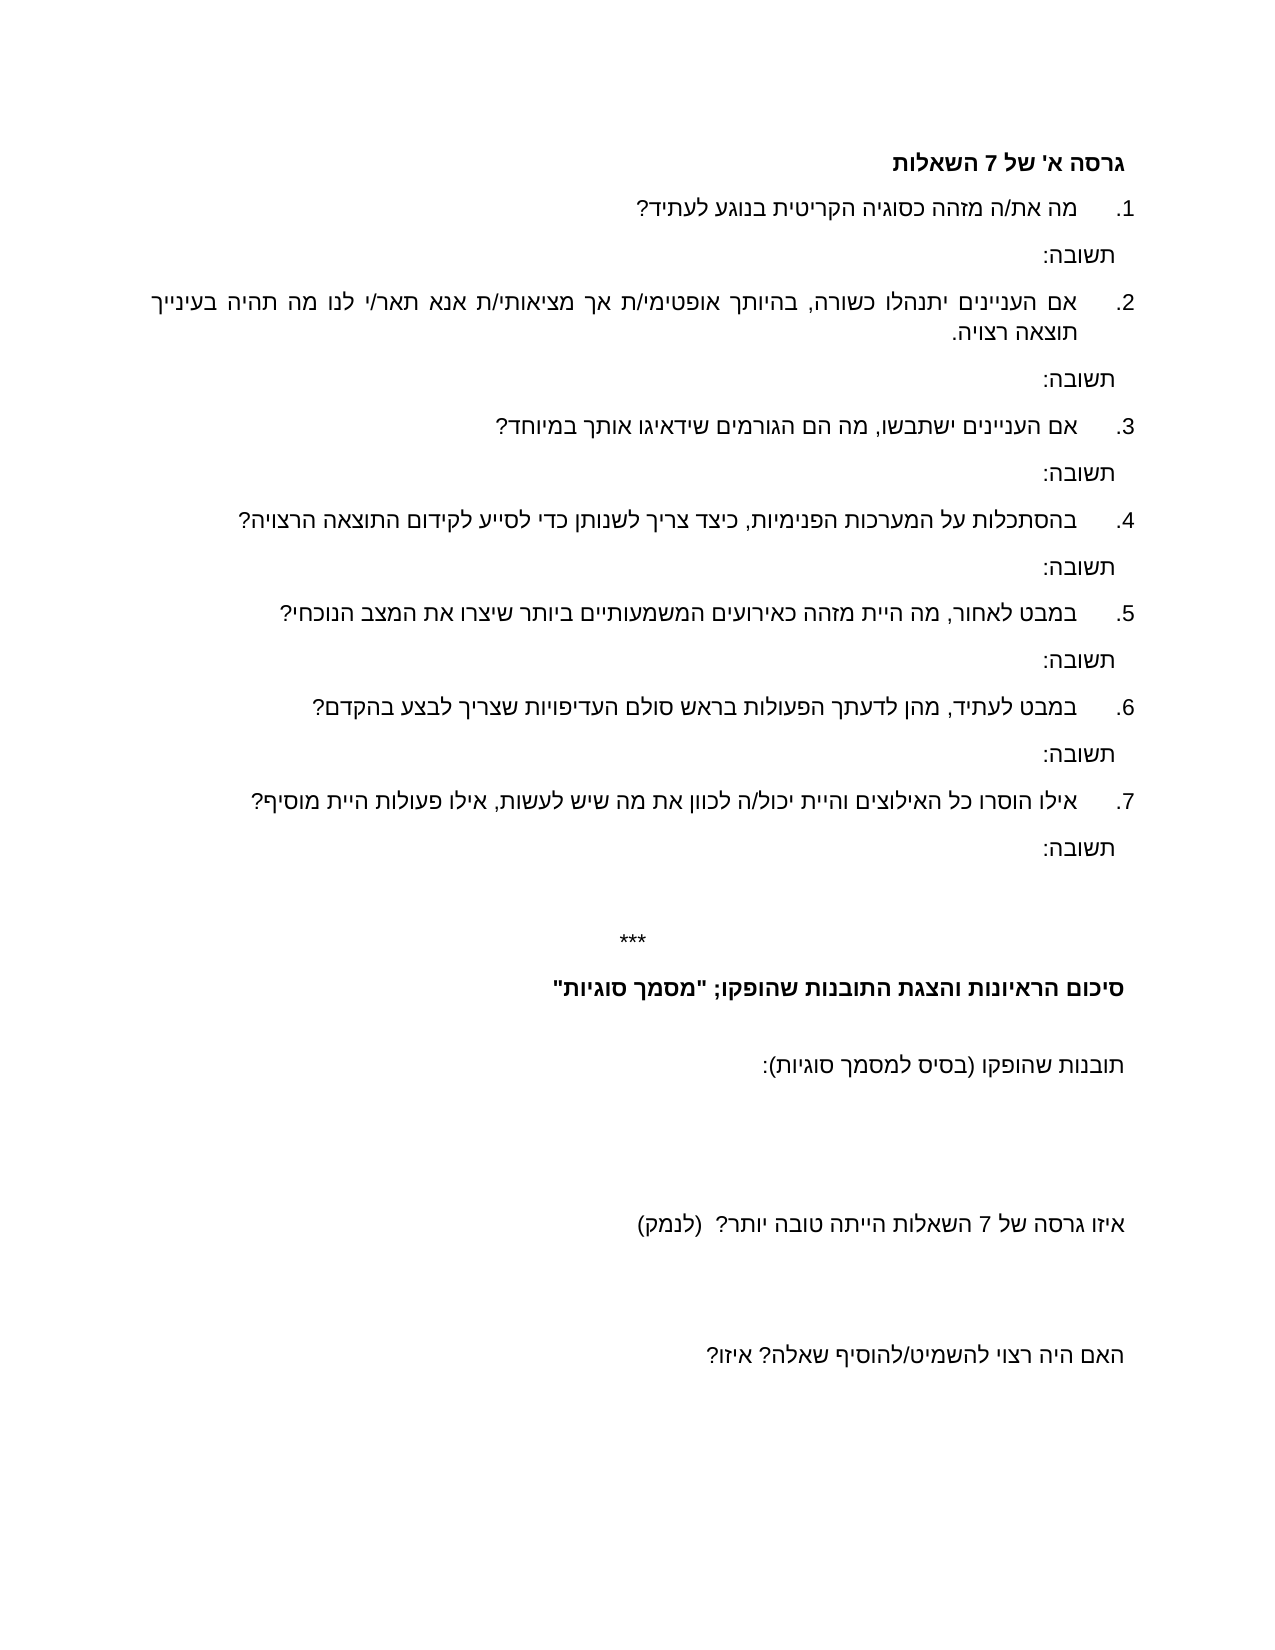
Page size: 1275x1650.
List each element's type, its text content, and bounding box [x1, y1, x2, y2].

list במבט לעתיד, מהן לדעתך הפעולות בראש סולם העדיפויות שצריך לבצע בהקדם? [150, 694, 1116, 720]
text איזו גרסה של 7 השאלות הייתה טובה יותר? (לנמק) [150, 1211, 1125, 1237]
list בהסתכלות על המערכות הפנימיות, כיצד צריך לשנותן כדי לסייע לקידום התוצאה הרצויה? [150, 507, 1116, 533]
text האם היה רצוי להשמיט/להוסיף שאלה? איזו? [150, 1342, 1125, 1369]
text תובנות שהופקו (בסיס למסמך סוגיות): [150, 1052, 1125, 1079]
text תשובה: [150, 460, 1116, 486]
text תשובה: [150, 835, 1116, 861]
text תשובה: [150, 741, 1116, 767]
list אם העניינים יתנהלו כשורה, בהיותך אופטימי/ת אך מציאותי/ת אנא תאר/י לנו מה תהיה בעינייך תוצאה רצויה. [150, 289, 1116, 345]
list מה את/ה מזהה כסוגיה הקריטית בנוגע לעתיד? [150, 195, 1116, 221]
text תשובה: [150, 647, 1116, 673]
text *** [150, 928, 1116, 955]
text סיכום הראיונות והצגת התובנות שהופקו; "מסמך סוגיות" [150, 975, 1125, 1002]
text גרסה א' של 7 השאלות [150, 150, 1125, 176]
list אילו הוסרו כל האילוצים והיית יכול/ה לכוון את מה שיש לעשות, אילו פעולות היית מוסיף? [150, 788, 1116, 814]
text תשובה: [150, 366, 1116, 392]
text תשובה: [150, 553, 1116, 580]
text תשובה: [150, 242, 1116, 268]
list במבט לאחור, מה היית מזהה כאירועים המשמעותיים ביותר שיצרו את המצב הנוכחי? [150, 600, 1116, 627]
list אם העניינים ישתבשו, מה הם הגורמים שידאיגו אותך במיוחד? [150, 413, 1116, 439]
